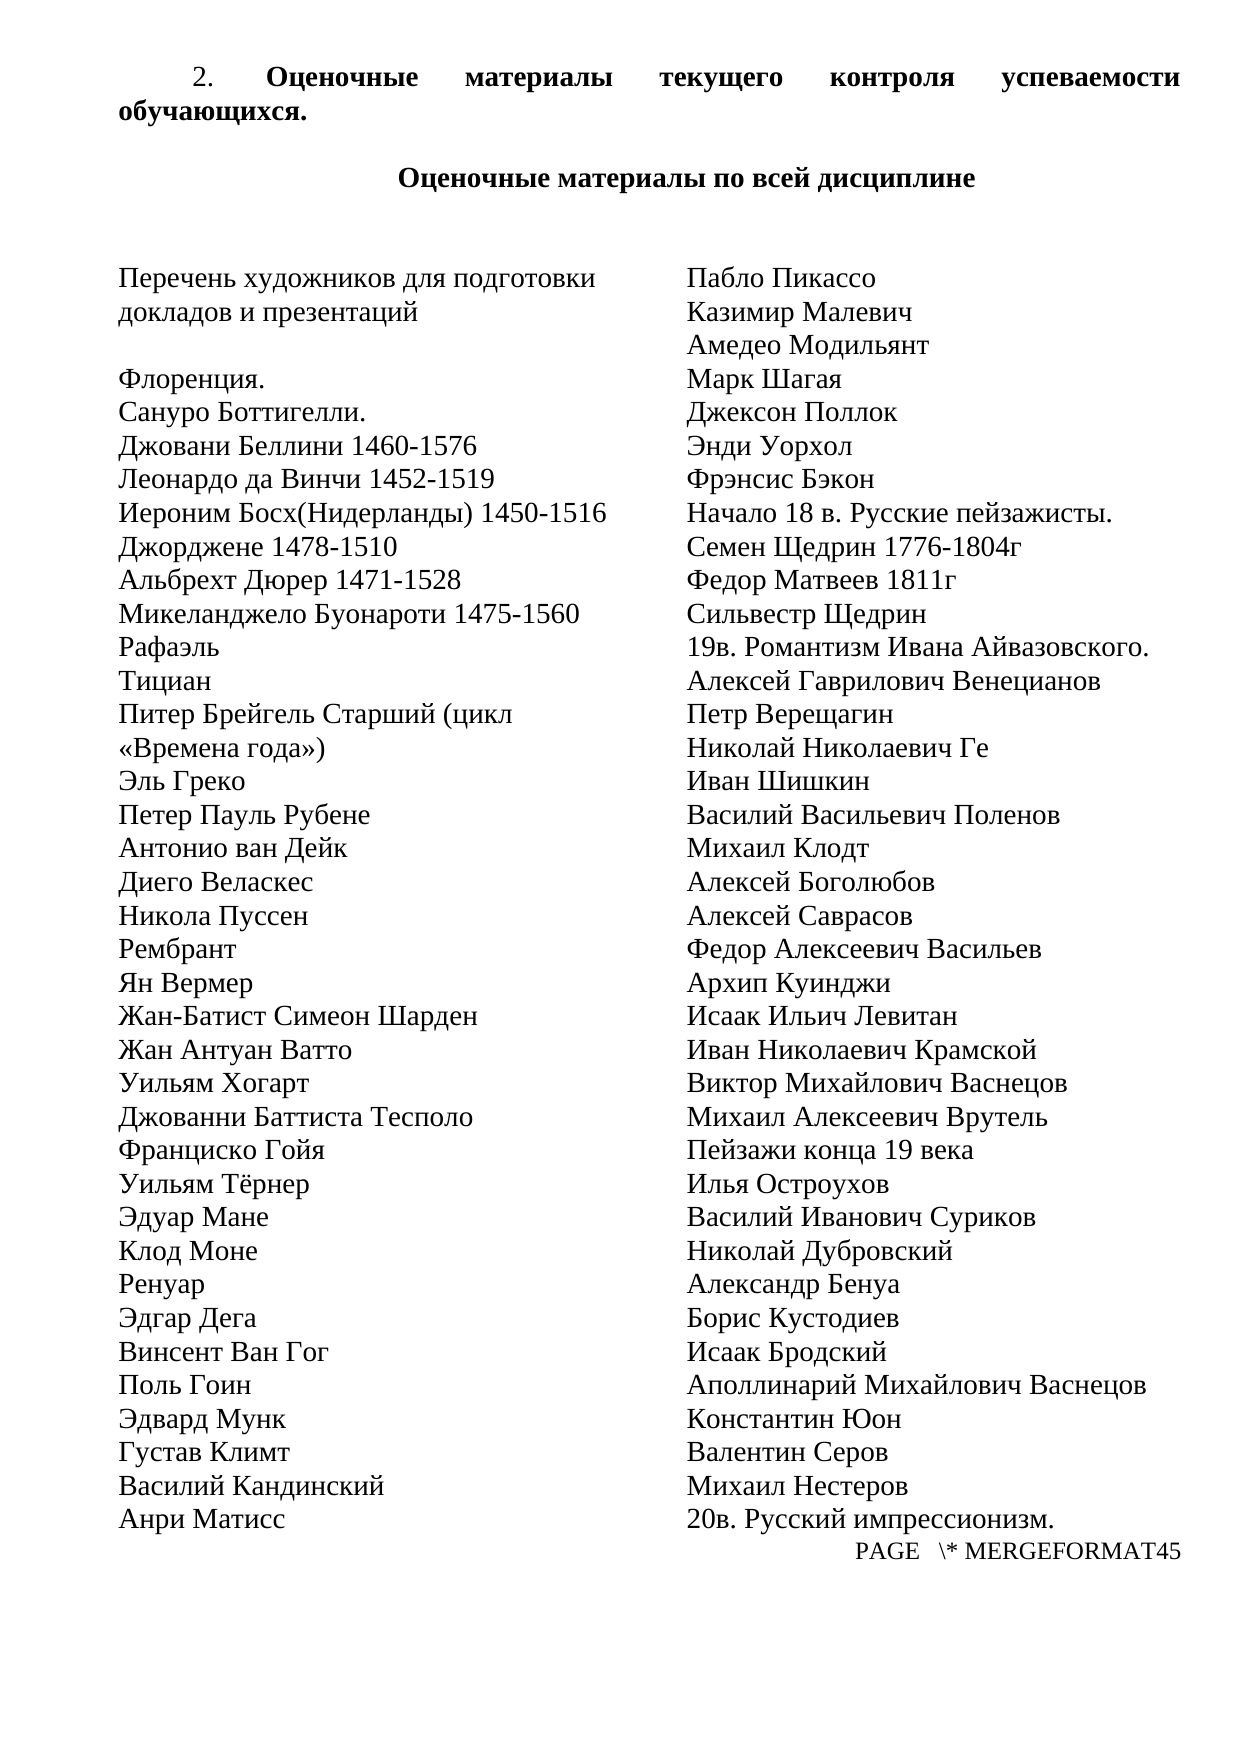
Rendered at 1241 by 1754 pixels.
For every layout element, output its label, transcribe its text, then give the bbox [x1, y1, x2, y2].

text Флоренция. [118, 361, 613, 394]
text Иван Николаевич Крамской [686, 1032, 1181, 1065]
text Архип Куинджи [686, 965, 1181, 998]
text Сануро Боттигелли. [118, 394, 613, 428]
text Леонардо да Винчи 1452-1519 [118, 462, 613, 495]
text Михаил Нестеров [686, 1468, 1181, 1501]
text Перечень художников для подготовки докладов и презентаций [118, 260, 613, 327]
text Начало 18 в. Русские пейзажисты. [686, 495, 1181, 529]
text Микеланджело Буонароти 1475-1560 [118, 596, 613, 629]
text Никола Пуссен [118, 898, 613, 931]
text Джорджене 1478-1510 [118, 529, 613, 562]
text Василий Иванович Суриков [686, 1199, 1181, 1233]
text Николай Дубровский [686, 1233, 1181, 1267]
text Рафаэль [118, 629, 613, 663]
text Джованни Баттиста Тесполо [118, 1099, 613, 1132]
text Жан-Батист Симеон Шарден [118, 998, 613, 1032]
text Рембрант [118, 931, 613, 965]
text 19в. Романтизм Ивана Айвазовского. [686, 629, 1181, 663]
text Пейзажи конца 19 века [686, 1132, 1181, 1166]
text Василий Кандинский [118, 1468, 613, 1501]
text Винсент Ван Гог [118, 1334, 613, 1367]
text Исаак Бродский [686, 1334, 1181, 1367]
text Уильям Тёрнер [118, 1166, 613, 1199]
text Иероним Босх(Нидерланды) 1450-1516 [118, 495, 613, 529]
text Виктор Михайлович Васнецов [686, 1065, 1181, 1099]
text Казимир Малевич [686, 294, 1181, 327]
text Ренуар [118, 1267, 613, 1300]
text Франциско Гойя [118, 1132, 613, 1166]
text Эль Греко [118, 763, 613, 797]
text Джексон Поллок [686, 394, 1181, 428]
text Федор Алексеевич Васильев [686, 931, 1181, 965]
text Валентин Серов [686, 1434, 1181, 1468]
text Питер Брейгель Старший (цикл «Времена года») [118, 696, 613, 763]
text Исаак Ильич Левитан [686, 998, 1181, 1032]
text Федор Матвеев 1811г [686, 562, 1181, 596]
text Жан Антуан Ватто [118, 1032, 613, 1065]
text Уильям Хогарт [118, 1065, 613, 1099]
text 20в. Русский импрессионизм. [686, 1501, 1181, 1535]
text Алексей Саврасов [686, 898, 1181, 931]
text Эдгар Дега [118, 1300, 613, 1334]
text Антонио ван Дейк [118, 831, 613, 864]
text Константин Юон [686, 1401, 1181, 1434]
text Энди Уорхол [686, 428, 1181, 462]
text Петр Верещагин [686, 696, 1181, 730]
text Борис Кустодиев [686, 1300, 1181, 1334]
text Диего Веласкес [118, 864, 613, 898]
text Густав Климт [118, 1434, 613, 1468]
text Эдвард Мунк [118, 1401, 613, 1434]
list Оценочные материалы текущего контроля успеваемости обучающихся. [118, 59, 1181, 126]
text Иван Шишкин [686, 763, 1181, 797]
text Николай Николаевич Ге [686, 730, 1181, 763]
text Аполлинарий Михайлович Васнецов [686, 1367, 1181, 1401]
text Амедео Модильянт [686, 327, 1181, 361]
text Алексей Гаврилович Венецианов [686, 663, 1181, 696]
text Анри Матисс [118, 1501, 613, 1535]
text Клод Моне [118, 1233, 613, 1267]
text Ян Вермер [118, 965, 613, 998]
list Оценочные материалы по всей дисциплине [118, 160, 1181, 193]
text Илья Остроухов [686, 1166, 1181, 1199]
text Александр Бенуа [686, 1267, 1181, 1300]
text Алексей Боголюбов [686, 864, 1181, 898]
text Альбрехт Дюрер 1471-1528 [118, 562, 613, 596]
text Эдуар Мане [118, 1199, 613, 1233]
text Василий Васильевич Поленов [686, 797, 1181, 831]
text Михаил Алексеевич Врутель [686, 1099, 1181, 1132]
text Сильвестр Щедрин [686, 596, 1181, 629]
text Михаил Клодт [686, 831, 1181, 864]
text Петер Пауль Рубене [118, 797, 613, 831]
text Джовани Беллини 1460-1576 [118, 428, 613, 462]
text Поль Гоин [118, 1367, 613, 1401]
text Пабло Пикассо [686, 260, 1181, 294]
text Марк Шагая [686, 361, 1181, 394]
text Тициан [118, 663, 613, 696]
text Семен Щедрин 1776-1804г [686, 529, 1181, 562]
text Фрэнсис Бэкон [686, 462, 1181, 495]
